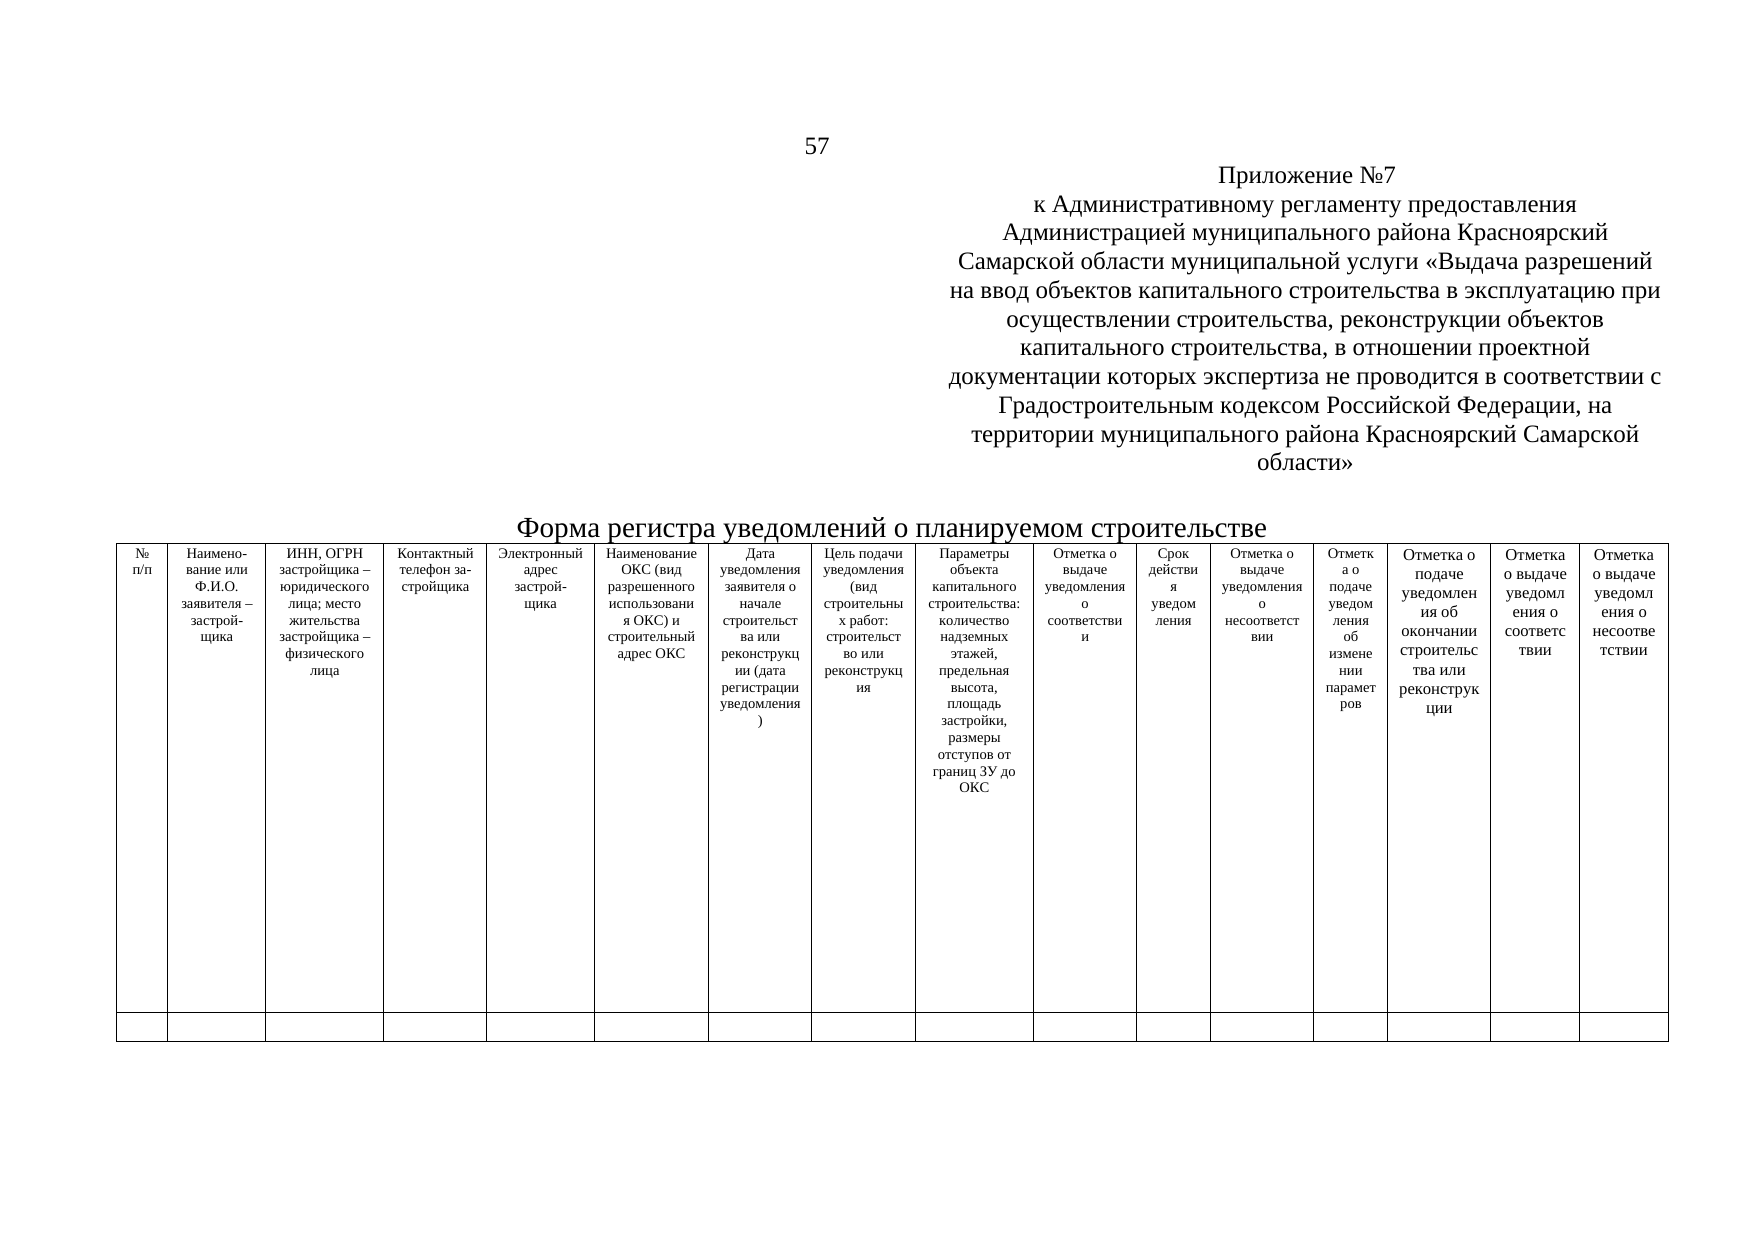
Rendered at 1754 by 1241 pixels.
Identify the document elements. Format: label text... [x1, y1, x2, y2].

table_header Срок действия уведомления [1137, 544, 1210, 1012]
table_cell [1137, 1013, 1210, 1041]
table_cell [595, 1013, 708, 1041]
table_header № п/п [117, 544, 167, 1012]
table_header Наименование ОКС (вид разрешенного использования ОКС) и строительный адрес ОКС [595, 544, 708, 1012]
table_cell [709, 1013, 811, 1041]
table_cell [1211, 1013, 1313, 1041]
table_cell [812, 1013, 915, 1041]
table_cell [1034, 1013, 1136, 1041]
text к Административному регламенту предоставления Администрацией муниципального района Красноярский Самарской области муниципальной услуги «Выдача разрешений на ввод объектов капитального строительства в эксплуатацию при осуществлении строительства, реконструкции объектов капитального строительства, в отношении проектной документации которых экспертиза не проводится в соответствии с Градостроительным кодексом Российской Федерации, на территории муниципального района Красноярский Самарской области» [945, 189, 1665, 476]
table_header ИНН, ОГРН застройщика – юридического лица; место жительства застройщика – физического лица [266, 544, 383, 1012]
text 57 [679, 131, 1665, 160]
table_header Наимено-вание или Ф.И.О. заявителя – застрой-щика [168, 544, 265, 1012]
table_header Отметка о выдаче уведомления о соответствии [1491, 544, 1579, 1012]
table_header Параметры объекта капитального строительства: количество надземных этажей, предельная высота, площадь застройки, размеры отступов от границ ЗУ до ОКС [916, 544, 1033, 1012]
table_cell [1314, 1013, 1387, 1041]
table_header Отметка о выдаче уведомления о несоответствии [1211, 544, 1313, 1012]
text Приложение №7 [679, 160, 1665, 189]
table_header Электронный адрес застрой-щика [487, 544, 594, 1012]
table_cell [117, 1013, 167, 1041]
table_cell [266, 1013, 383, 1041]
table_cell [168, 1013, 265, 1041]
table_header Контактный телефон за- стройщика [384, 544, 486, 1012]
table_cell [916, 1013, 1033, 1041]
text Форма регистра уведомлений о планируемом строительстве [118, 510, 1665, 543]
table_cell [384, 1013, 486, 1041]
table_header Дата уведомления заявителя о начале строительства или реконструкции (дата регистрации уведомления) [709, 544, 811, 1012]
table_header Цель подачи уведомления (вид строительных работ: строительство или реконструкция [812, 544, 915, 1012]
table_header Отметка о подаче уведомления об изменении параметров [1314, 544, 1387, 1012]
table_header Отметка о выдаче уведомления о несоответствии [1580, 544, 1668, 1012]
table_header Отметка о подаче уведомления об окончании строительства или реконструкции [1388, 544, 1490, 1012]
table_cell [1388, 1013, 1490, 1041]
table_cell [1491, 1013, 1579, 1041]
table_header Отметка о выдаче уведомления о соответствии [1034, 544, 1136, 1012]
table_cell [487, 1013, 594, 1041]
table_cell [1580, 1013, 1668, 1041]
